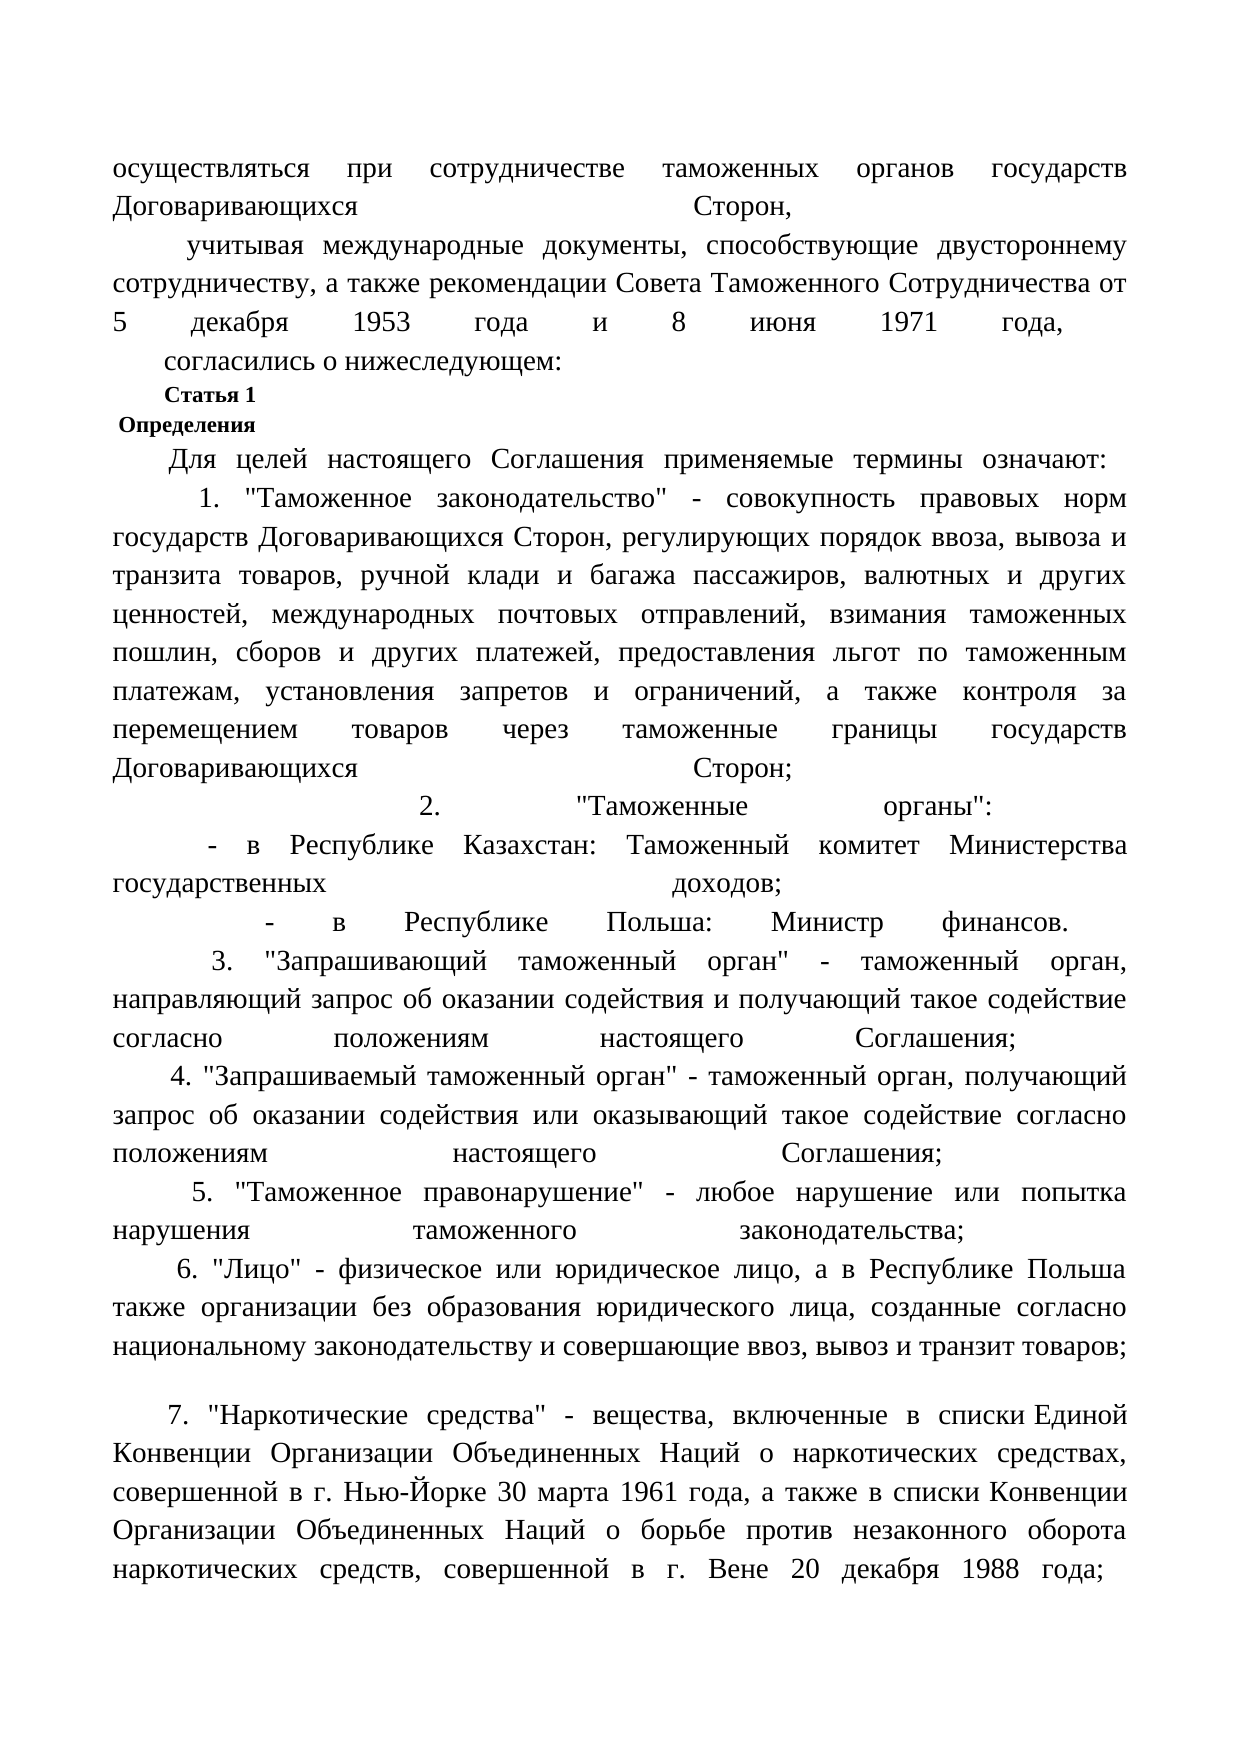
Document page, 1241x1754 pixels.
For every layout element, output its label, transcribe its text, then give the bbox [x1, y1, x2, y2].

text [112, 150, 1128, 376]
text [112, 442, 1128, 1584]
text Статья 1 Определения [112, 381, 1128, 438]
